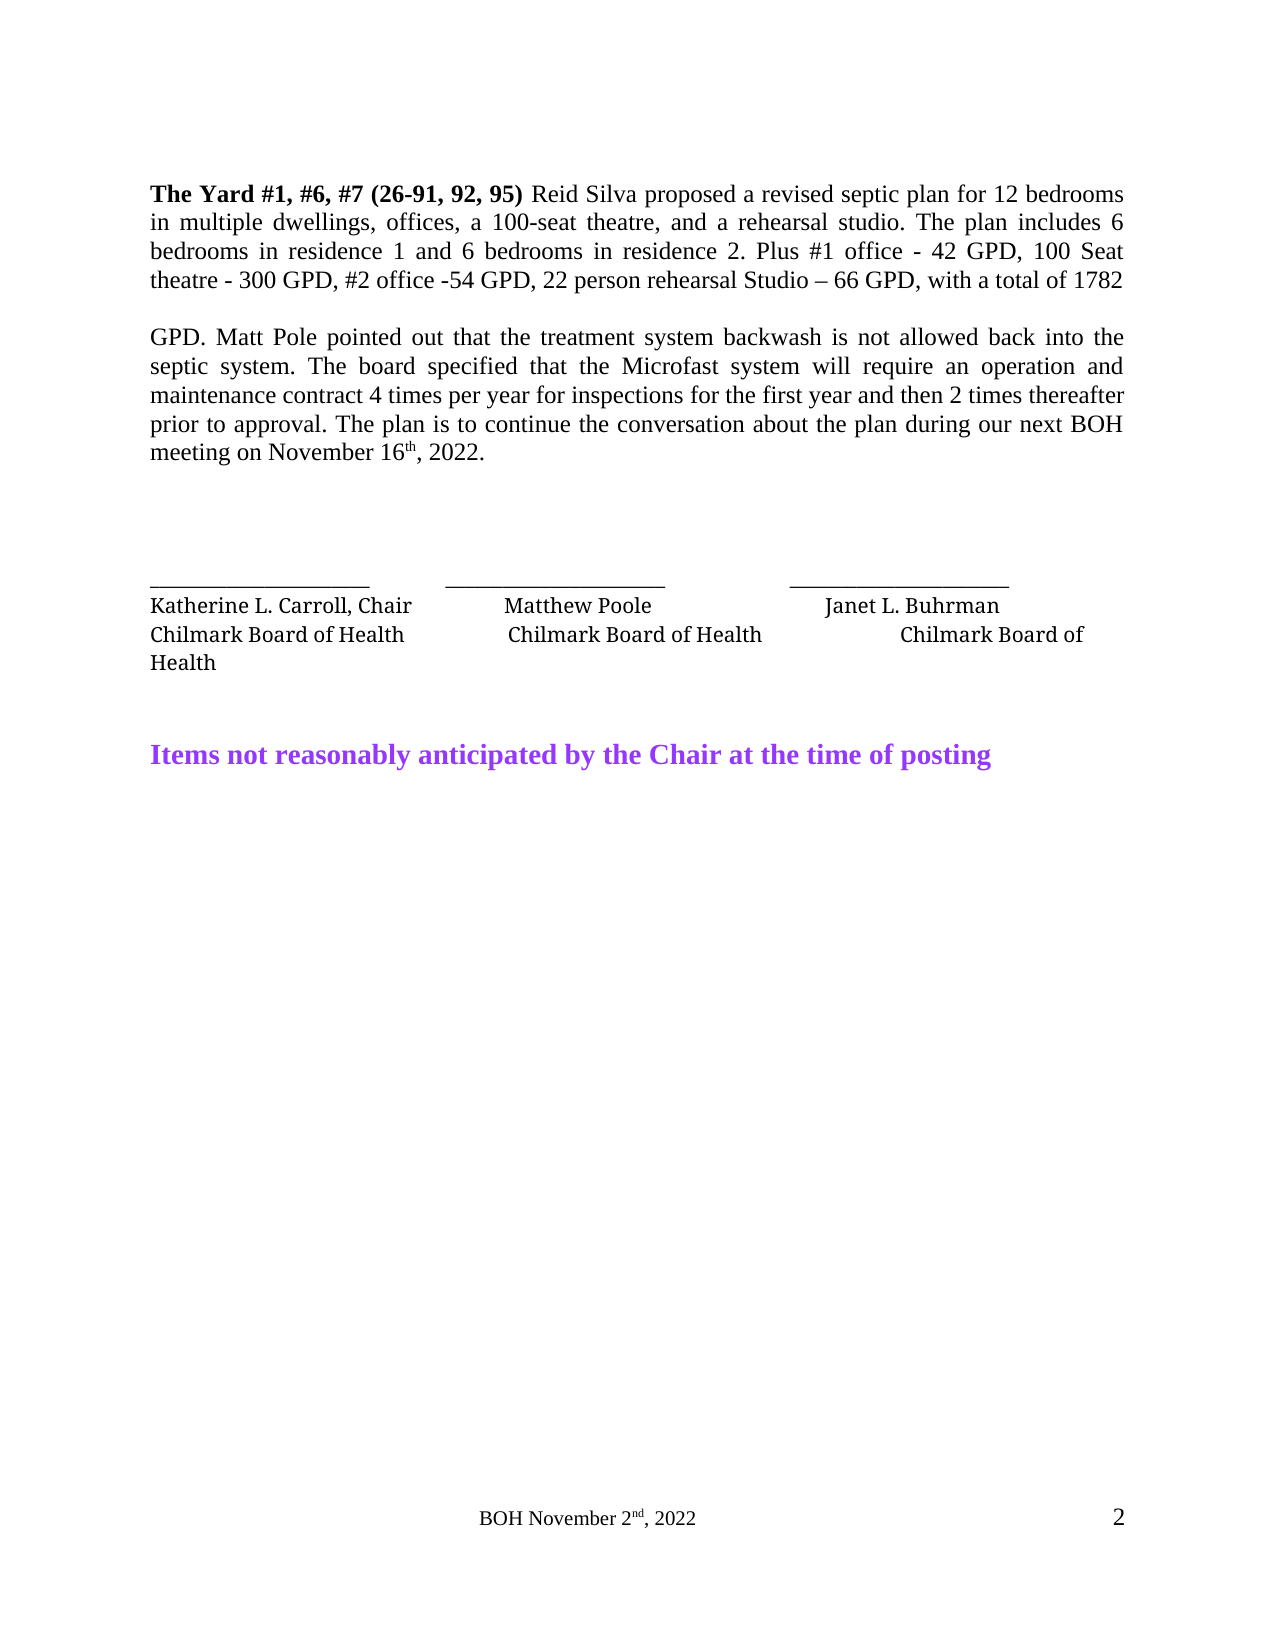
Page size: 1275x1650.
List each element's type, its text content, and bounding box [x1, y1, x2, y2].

text Katherine L. Carroll, Chair Matthew Poole Janet L. Buhrman [150, 592, 1125, 620]
text Items not reasonably anticipated by the Chair at the time of posting [150, 737, 1125, 770]
text Chilmark Board of Health Chilmark Board of Health Chilmark Board of Health [150, 620, 1125, 677]
text _______________________ _______________________ _______________________ [150, 563, 1125, 592]
text The Yard #1, #6, #7 (26-91, 92, 95) Reid Silva proposed a revised septic plan for 12 bedrooms in multiple dwellings, offices, a 100-seat theatre, and a rehearsal studio. The plan includes 6 bedrooms in residence 1 and 6 bedrooms in residence 2. Plus #1 office - 42 GPD, 100 Seat theatre - 300 GPD, #2 office -54 GPD, 22 person rehearsal Studio – 66 GPD, with a total of 1782 GPD. Matt Pole pointed out that the treatment system backwash is not allowed back into the septic system. The board specified that the Microfast system will require an operation and maintenance contract 4 times per year for inspections for the first year and then 2 times thereafter prior to approval. The plan is to continue the conversation about the plan during our next BOH meeting on November 16th, 2022. [150, 179, 1125, 466]
